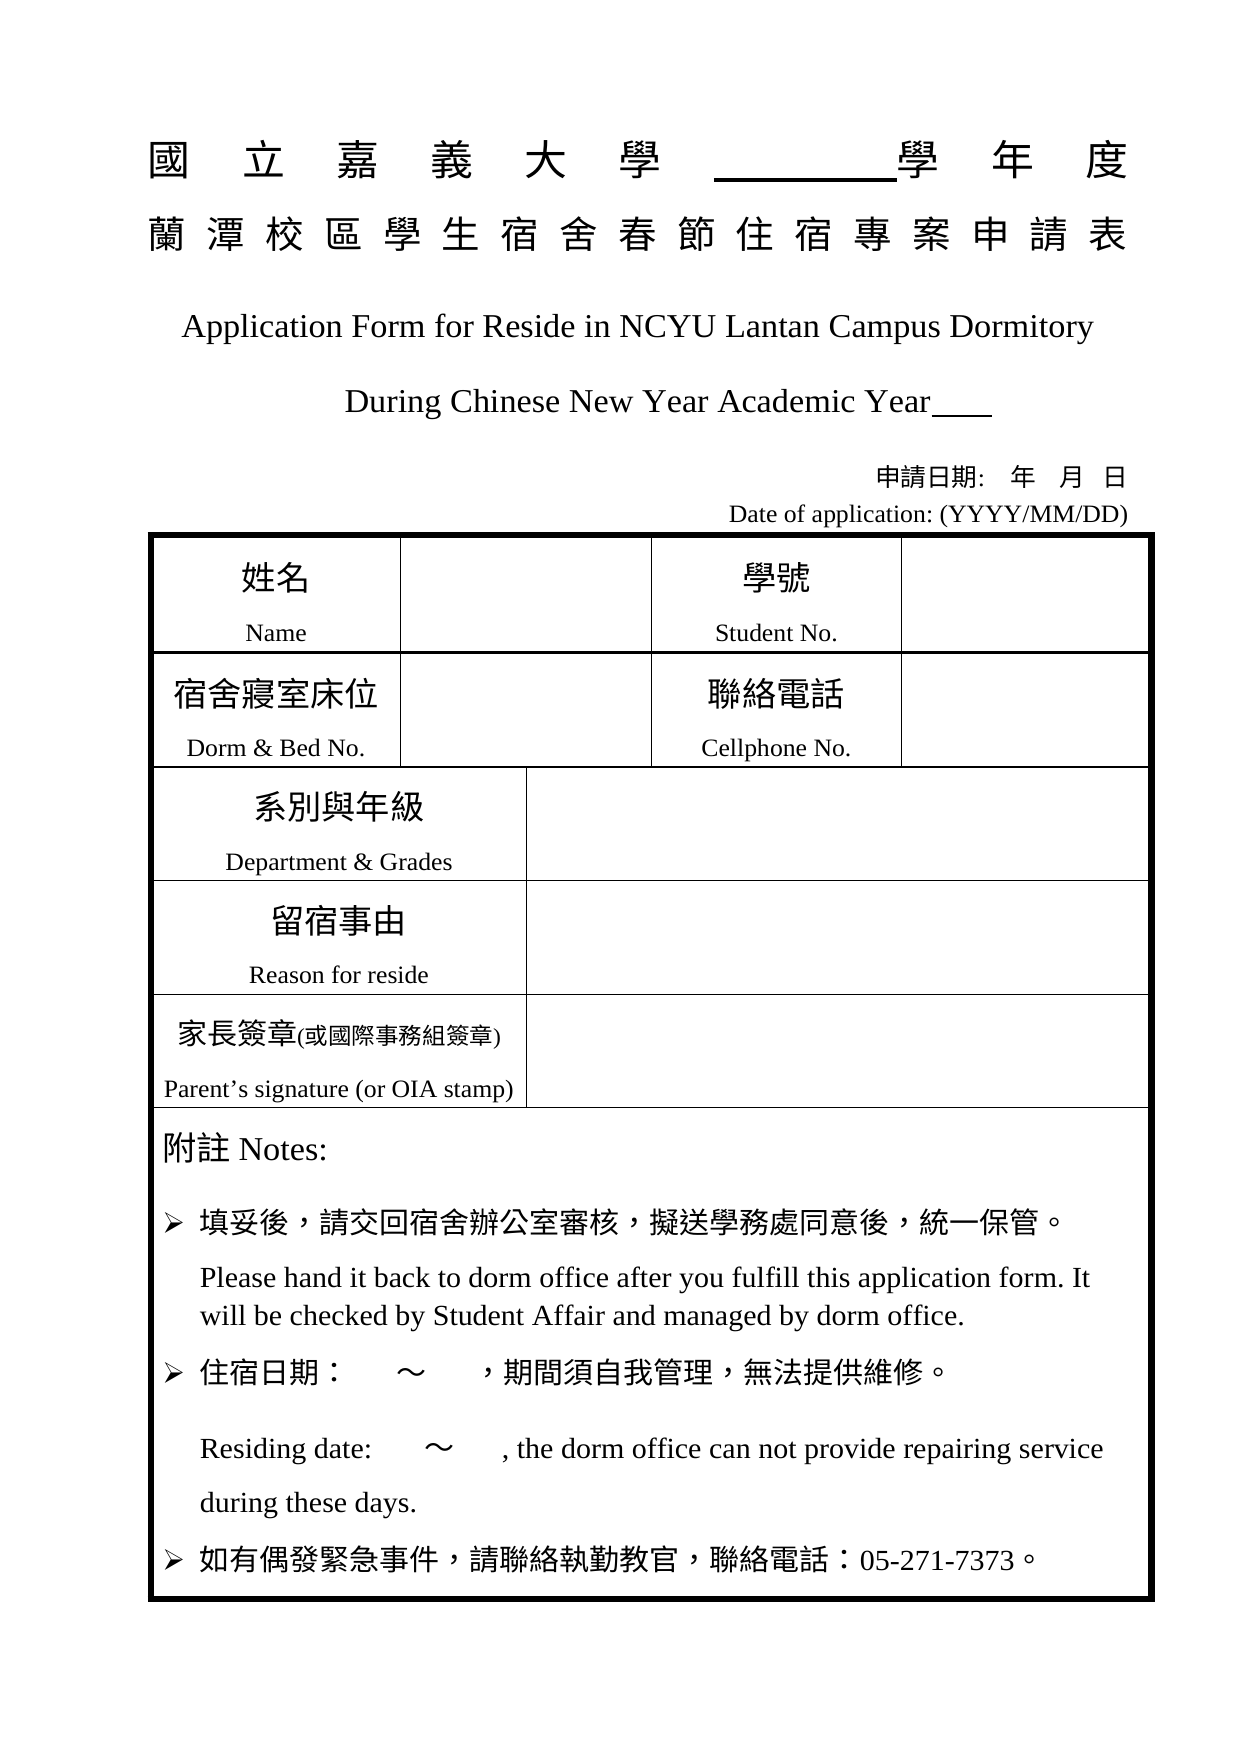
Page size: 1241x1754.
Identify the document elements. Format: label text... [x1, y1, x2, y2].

table_cell 系別與年級 Department & Grades [154, 768, 526, 880]
table_header 學號 Student No. [652, 538, 901, 651]
text Date of application: (YYYY/MM/DD) [148, 494, 1128, 532]
table_header [902, 538, 1148, 651]
table_cell [902, 654, 1148, 766]
table_cell [401, 654, 651, 766]
table_cell [527, 881, 1148, 993]
table_header [401, 538, 651, 651]
text Application Form for Reside in NCYU Lantan Campus Dormitory During Chinese New Year Academic Year [148, 288, 1128, 438]
table_cell [527, 768, 1148, 880]
table_cell 家長簽章(或國際事務組簽章) Parent’s signature (or OIA stamp) [154, 995, 526, 1107]
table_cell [154, 1108, 1148, 1596]
table_cell [527, 995, 1148, 1107]
table_cell 聯絡電話 Cellphone No. [652, 654, 901, 766]
text 國立嘉義大學 學年度 [148, 119, 1128, 194]
table_header 姓名 Name [154, 538, 400, 651]
table_cell 留宿事由 Reason for reside [154, 881, 526, 993]
text 蘭潭校區學生宿舍春節住宿專案申請表 [148, 194, 1128, 269]
text 申請日期: 年 月 日 [148, 457, 1128, 494]
table_cell 宿舍寢室床位 Dorm & Bed No. [154, 654, 400, 766]
